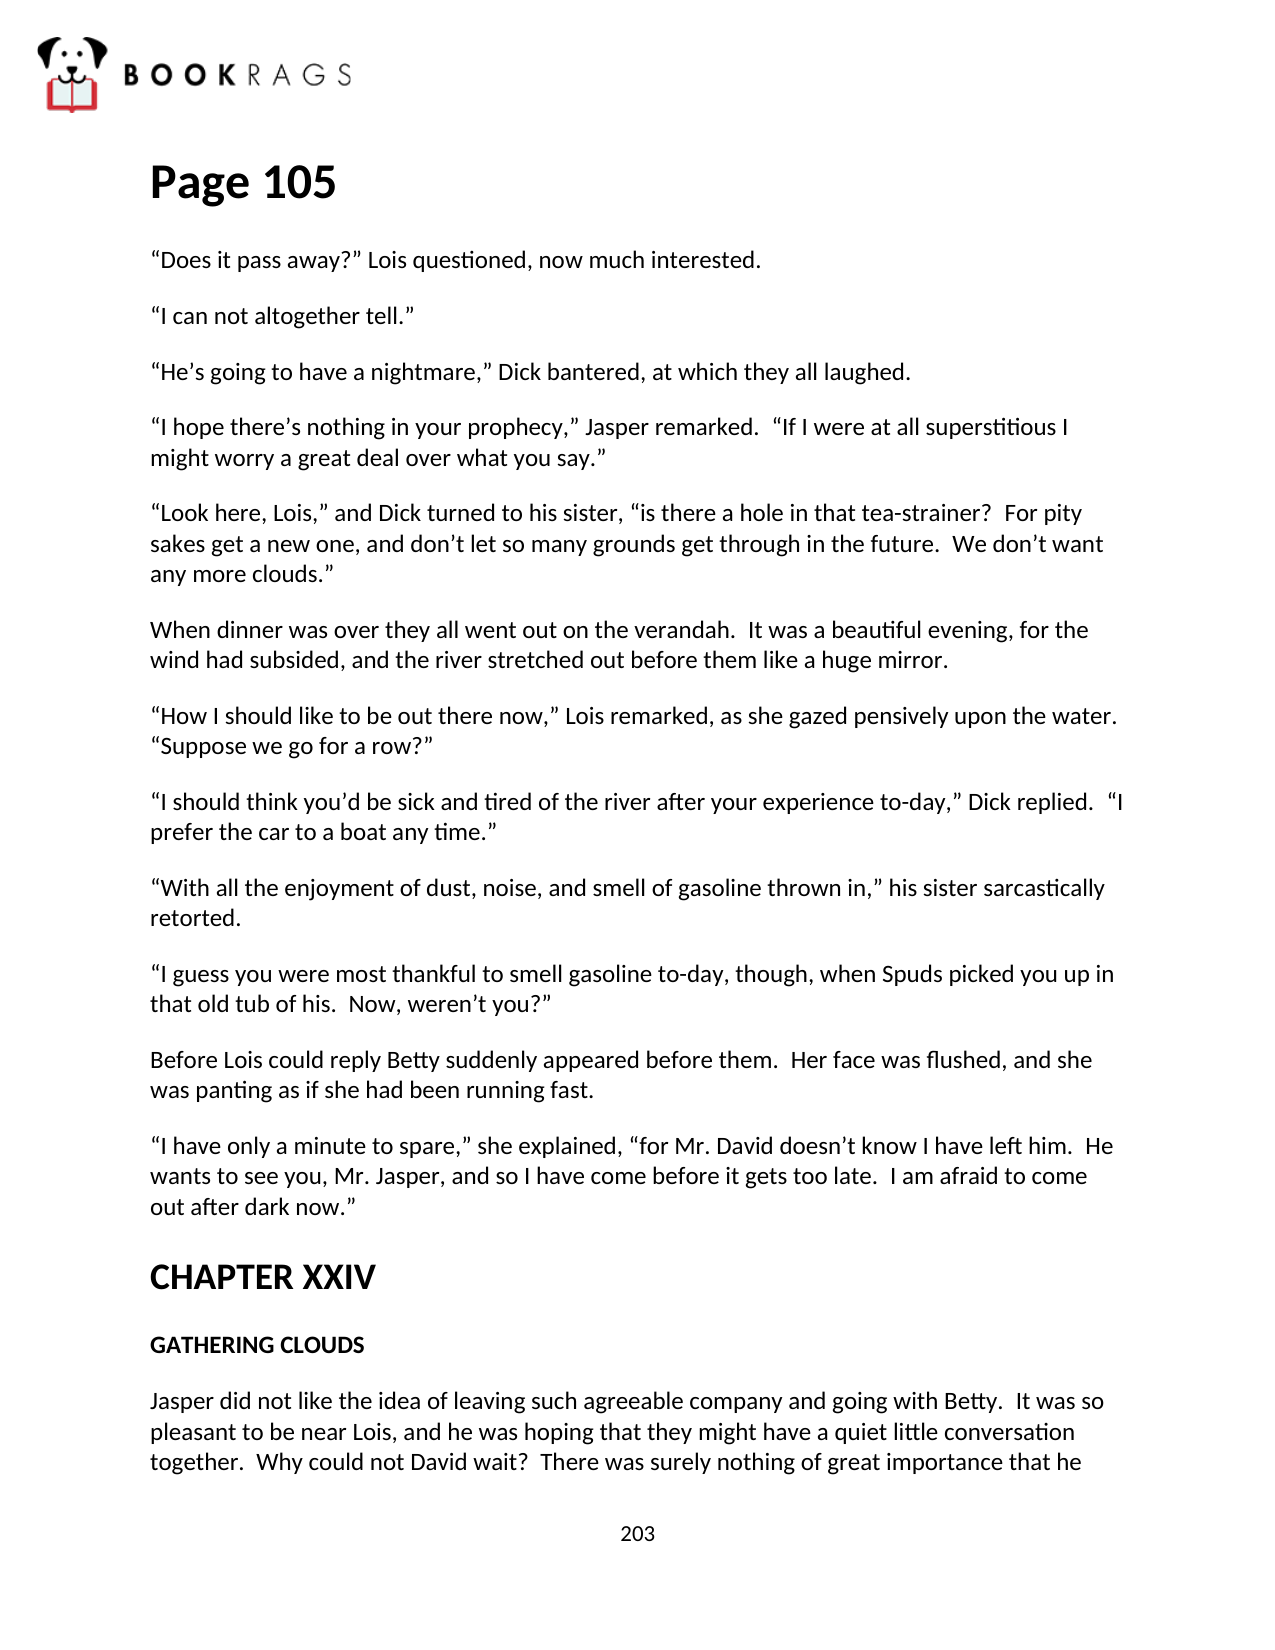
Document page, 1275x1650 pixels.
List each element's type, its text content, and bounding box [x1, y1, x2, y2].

text When dinner was over they all went out on the verandah. It was a beautiful evening, for the wind had subsided, and the river stretched out before them like a huge mirror. [150, 614, 1125, 675]
text “He’s going to have a nightmare,” Dick bantered, at which they all laughed. [150, 356, 1125, 386]
text “I have only a minute to spare,” she explained, “for Mr. David doesn’t know I have left him. He wants to see you, Mr. Jasper, and so I have come before it gets too late. I am afraid to come out after dark now.” [150, 1130, 1125, 1222]
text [150, 1385, 1125, 1477]
text “With all the enjoyment of dust, noise, and smell of gasoline thrown in,” his sister sarcastically retorted. [150, 872, 1125, 933]
text GATHERING CLOUDS [150, 1330, 1125, 1360]
text CHAPTER XXIV [150, 1253, 1125, 1298]
text Page 105 [150, 150, 1125, 211]
text “How I should like to be out there now,” Lois remarked, as she gazed pensively upon the water. “Suppose we go for a row?” [150, 700, 1125, 761]
text Before Lois could reply Betty suddenly appeared before them. Her face was flushed, and she was panting as if she had been running fast. [150, 1044, 1125, 1105]
text “I should think you’d be sick and tired of the river after your experience to-day,” Dick replied. “I prefer the car to a boat any time.” [150, 786, 1125, 847]
text “Look here, Lois,” and Dick turned to his sister, “is there a hole in that tea-strainer? For pity sakes get a new one, and don’t let so many grounds get through in the future. We don’t want any more clouds.” [150, 497, 1125, 589]
text “I guess you were most thankful to smell gasoline to-day, though, when Spuds picked you up in that old tub of his. Now, weren’t you?” [150, 958, 1125, 1019]
picture [37, 37, 351, 113]
text “I hope there’s nothing in your prophecy,” Jasper remarked. “If I were at all superstitious I might worry a great deal over what you say.” [150, 411, 1125, 472]
text “Does it pass away?” Lois questioned, now much interested. [150, 244, 1125, 275]
text “I can not altogether tell.” [150, 300, 1125, 331]
